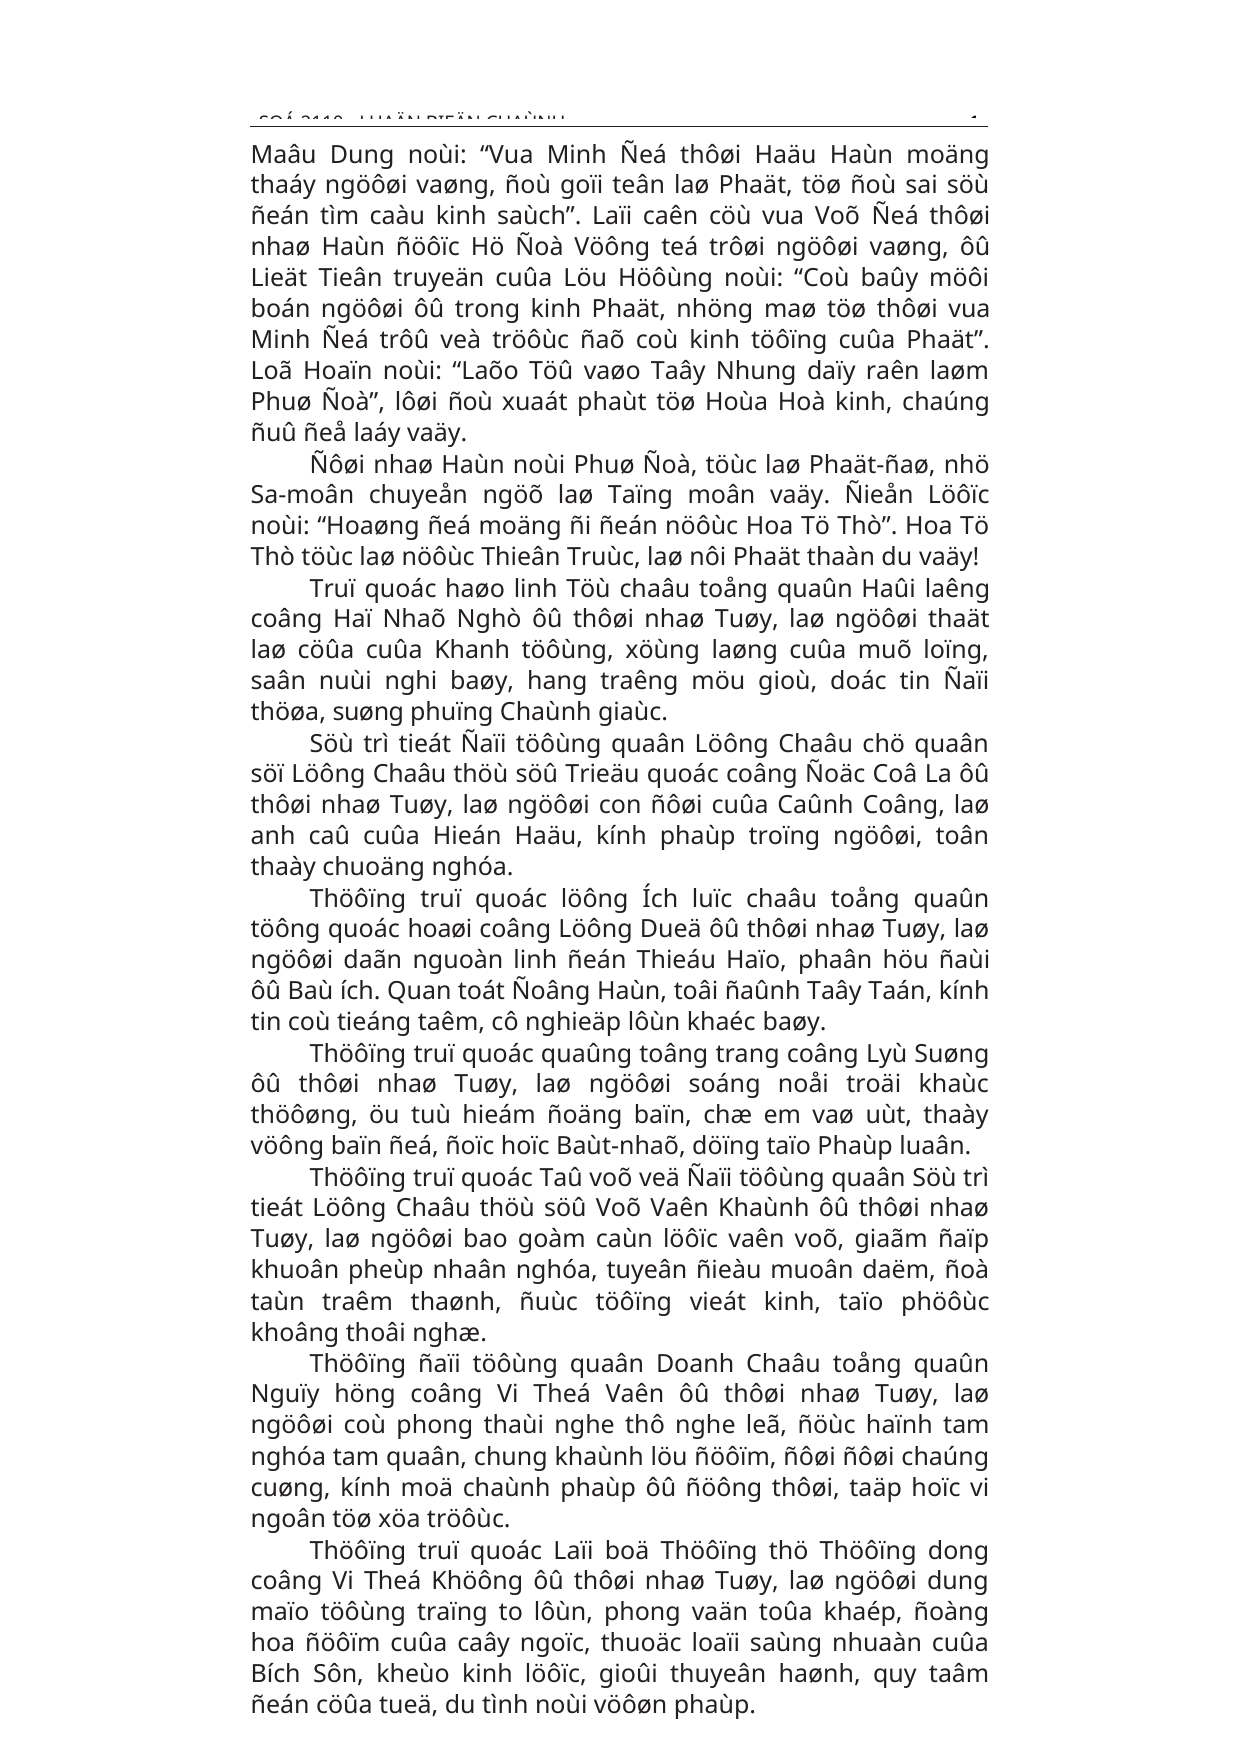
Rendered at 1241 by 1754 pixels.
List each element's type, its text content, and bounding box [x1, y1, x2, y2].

text Thöôïng truï quoác löông Ích luïc chaâu toång quaûn töông quoác hoaøi coâng Löông Dueä ôû thôøi nhaø Tuøy, laø ngöôøi daãn nguoàn linh ñeán Thieáu Haïo, phaân höu ñaùi ôû Baù ích. Quan toát Ñoâng Haùn, toâi ñaûnh Taây Taán, kính tin coù tieáng taêm, cô nghieäp lôùn khaéc baøy. [250, 883, 990, 1038]
text Thöôïng truï quoác Laïi boä Thöôïng thö Thöôïng dong coâng Vi Theá Khöông ôû thôøi nhaø Tuøy, laø ngöôøi dung maïo töôùng traïng to lôùn, phong vaän toûa khaép, ñoàng hoa ñöôïm cuûa caây ngoïc, thuoäc loaïi saùng nhuaàn cuûa Bích Sôn, kheùo kinh löôïc, gioûi thuyeân haønh, quy taâm ñeán cöûa tueä, du tình noùi vöôøn phaùp. [250, 1534, 990, 1721]
text Truï quoác haøo linh Töù chaâu toång quaûn Haûi laêng coâng Haï Nhaõ Nghò ôû thôøi nhaø Tuøy, laø ngöôøi thaät laø cöûa cuûa Khanh töôùng, xöùng laøng cuûa muõ loïng, saân nuùi nghi baøy, hang traêng möu gioù, doác tin Ñaïi thöøa, suøng phuïng Chaùnh giaùc. [250, 573, 990, 728]
text Maâu Dung noùi: “Vua Minh Ñeá thôøi Haäu Haùn moäng thaáy ngöôøi vaøng, ñoù goïi teân laø Phaät, töø ñoù sai söù ñeán tìm caàu kinh saùch”. Laïi caên cöù vua Voõ Ñeá thôøi nhaø Haùn ñöôïc Hö Ñoà Vöông teá trôøi ngöôøi vaøng, ôû Lieät Tieân truyeän cuûa Löu Höôùng noùi: “Coù baûy möôi boán ngöôøi ôû trong kinh Phaät, nhöng maø töø thôøi vua Minh Ñeá trôû veà tröôùc ñaõ coù kinh töôïng cuûa Phaät”. Loã Hoaïn noùi: “Laõo Töû vaøo Taây Nhung daïy raên laøm Phuø Ñoà”, lôøi ñoù xuaát phaùt töø Hoùa Hoà kinh, chaúng ñuû ñeå laáy vaäy. [250, 138, 990, 449]
text Thöôïng truï quoác Taû voõ veä Ñaïi töôùng quaân Söù trì tieát Löông Chaâu thöù söû Voõ Vaên Khaùnh ôû thôøi nhaø Tuøy, laø ngöôøi bao goàm caùn löôïc vaên voõ, giaãm ñaïp khuoân pheùp nhaân nghóa, tuyeân ñieàu muoân daëm, ñoà taùn traêm thaønh, ñuùc töôïng vieát kinh, taïo phöôùc khoâng thoâi nghæ. [250, 1162, 990, 1348]
text Thöôïng ñaïi töôùng quaân Doanh Chaâu toång quaûn Nguïy höng coâng Vi Theá Vaên ôû thôøi nhaø Tuøy, laø ngöôøi coù phong thaùi nghe thô nghe leã, ñöùc haïnh tam nghóa tam quaân, chung khaùnh löu ñöôïm, ñôøi ñôøi chaúng cuøng, kính moä chaùnh phaùp ôû ñöông thôøi, taäp hoïc vi ngoân töø xöa tröôùc. [250, 1348, 990, 1534]
text Söù trì tieát Ñaïi töôùng quaân Löông Chaâu chö quaân söï Löông Chaâu thöù söû Trieäu quoác coâng Ñoäc Coâ La ôû thôøi nhaø Tuøy, laø ngöôøi con ñôøi cuûa Caûnh Coâng, laø anh caû cuûa Hieán Haäu, kính phaùp troïng ngöôøi, toân thaày chuoäng nghóa. [250, 728, 990, 883]
text Thöôïng truï quoác quaûng toâng trang coâng Lyù Suøng ôû thôøi nhaø Tuøy, laø ngöôøi soáng noåi troäi khaùc thöôøng, öu tuù hieám ñoäng baïn, chæ em vaø uùt, thaày vöông baïn ñeá, ñoïc hoïc Baùt-nhaõ, döïng taïo Phaùp luaân. [250, 1038, 990, 1162]
text Ñôøi nhaø Haùn noùi Phuø Ñoà, töùc laø Phaät-ñaø, nhö Sa-moân chuyeån ngöõ laø Taïng moân vaäy. Ñieån Löôïc noùi: “Hoaøng ñeá moäng ñi ñeán nöôùc Hoa Tö Thò”. Hoa Tö Thò töùc laø nöôùc Thieân Truùc, laø nôi Phaät thaàn du vaäy! [250, 449, 990, 573]
